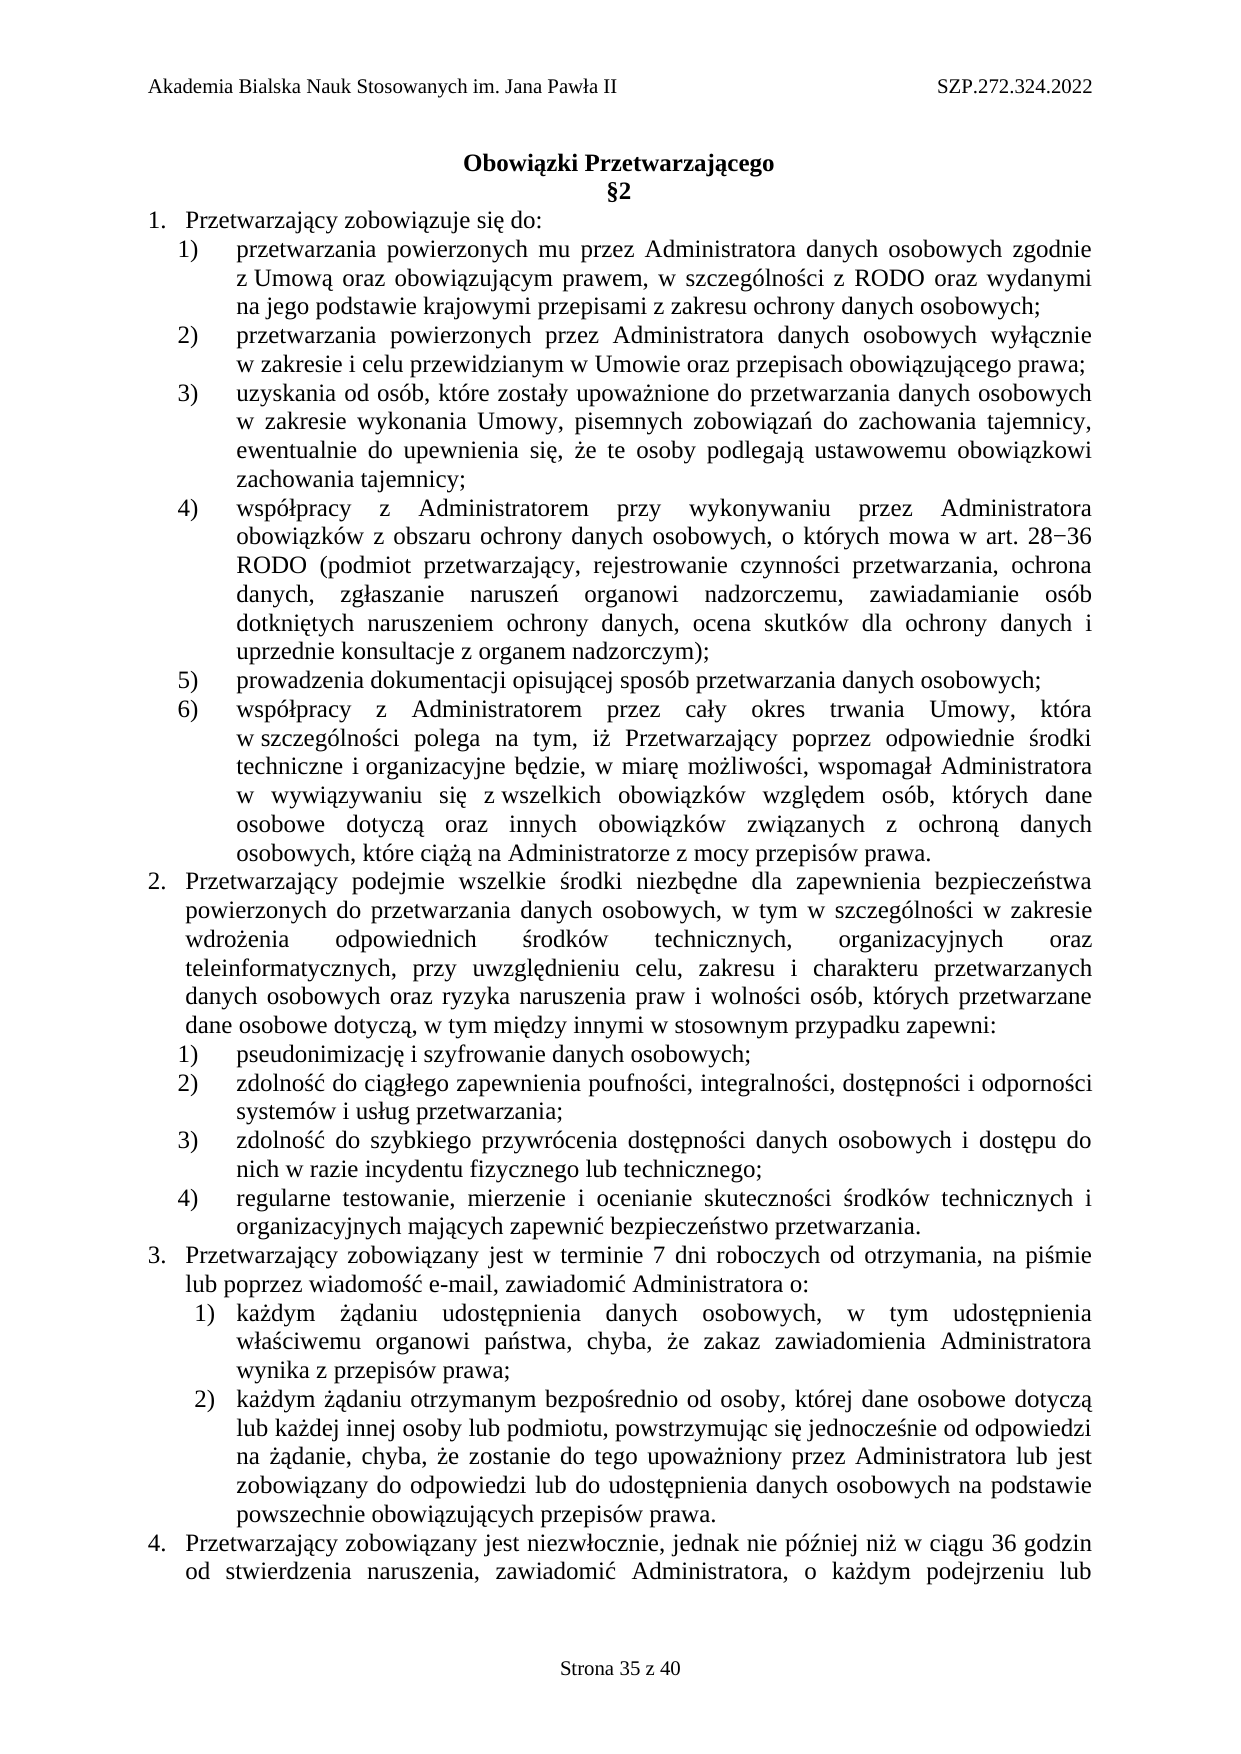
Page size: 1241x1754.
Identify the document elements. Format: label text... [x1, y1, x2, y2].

list prowadzenia dokumentacji opisującej sposób przetwarzania danych osobowych; [177, 665, 1093, 694]
list regularne testowanie, mierzenie i ocenianie skuteczności środków technicznych i organizacyjnych mających zapewnić bezpieczeństwo przetwarzania. [177, 1183, 1093, 1240]
list Przetwarzający zobowiązuje się do: [148, 205, 1093, 234]
list zdolność do ciągłego zapewnienia poufności, integralności, dostępności i odporności systemów i usług przetwarzania; [177, 1068, 1093, 1125]
subtitle §2 [145, 176, 1093, 205]
list współpracy z Administratorem przy wykonywaniu przez Administratora obowiązków z obszaru ochrony danych osobowych, o których mowa w art. 28−36 RODO (podmiot przetwarzający, rejestrowanie czynności przetwarzania, ochrona danych, zgłaszanie naruszeń organowi nadzorczemu, zawiadamianie osób dotkniętych naruszeniem ochrony danych, ocena skutków dla ochrony danych i uprzednie konsultacje z organem nadzorczym); [177, 493, 1093, 665]
subtitle Obowiązki Przetwarzającego [145, 148, 1093, 176]
list współpracy z Administratorem przez cały okres trwania Umowy, która w szczególności polega na tym, iż Przetwarzający poprzez odpowiednie środki techniczne i organizacyjne będzie, w miarę możliwości, wspomagał Administratora w wywiązywaniu się z wszelkich obowiązków względem osób, których dane osobowe dotyczą oraz innych obowiązków związanych z ochroną danych osobowych, które ciążą na Administratorze z mocy przepisów prawa. [177, 694, 1093, 866]
list pseudonimizację i szyfrowanie danych osobowych; [177, 1039, 1093, 1068]
list Przetwarzający zobowiązany jest w terminie 7 dni roboczych od otrzymania, na piśmie lub poprzez wiadomość e-mail, zawiadomić Administratora o: [148, 1240, 1093, 1298]
list Przetwarzający podejmie wszelkie środki niezbędne dla zapewnienia bezpieczeństwa powierzonych do przetwarzania danych osobowych, w tym w szczególności w zakresie wdrożenia odpowiednich środków technicznych, organizacyjnych oraz teleinformatycznych, przy uwzględnieniu celu, zakresu i charakteru przetwarzanych danych osobowych oraz ryzyka naruszenia praw i wolności osób, których przetwarzane dane osobowe dotyczą, w tym między innymi w stosownym przypadku zapewni: [148, 866, 1093, 1039]
list każdym żądaniu otrzymanym bezpośrednio od osoby, której dane osobowe dotyczą lub każdej innej osoby lub podmiotu, powstrzymując się jednocześnie od odpowiedzi na żądanie, chyba, że zostanie do tego upoważniony przez Administratora lub jest zobowiązany do odpowiedzi lub do udostępnienia danych osobowych na podstawie powszechnie obowiązujących przepisów prawa. [194, 1384, 1093, 1528]
list przetwarzania powierzonych przez Administratora danych osobowych wyłącznie w zakresie i celu przewidzianym w Umowie oraz przepisach obowiązującego prawa; [177, 320, 1093, 378]
list każdym żądaniu udostępnienia danych osobowych, w tym udostępnienia właściwemu organowi państwa, chyba, że zakaz zawiadomienia Administratora wynika z przepisów prawa; [194, 1298, 1093, 1384]
list zdolność do szybkiego przywrócenia dostępności danych osobowych i dostępu do nich w razie incydentu fizycznego lub technicznego; [177, 1125, 1093, 1183]
list przetwarzania powierzonych mu przez Administratora danych osobowych zgodnie z Umową oraz obowiązującym prawem, w szczególności z RODO oraz wydanymi na jego podstawie krajowymi przepisami z zakresu ochrony danych osobowych; [177, 234, 1093, 320]
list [148, 1528, 1093, 1585]
list uzyskania od osób, które zostały upoważnione do przetwarzania danych osobowych w zakresie wykonania Umowy, pisemnych zobowiązań do zachowania tajemnicy, ewentualnie do upewnienia się, że te osoby podlegają ustawowemu obowiązkowi zachowania tajemnicy; [177, 378, 1093, 493]
